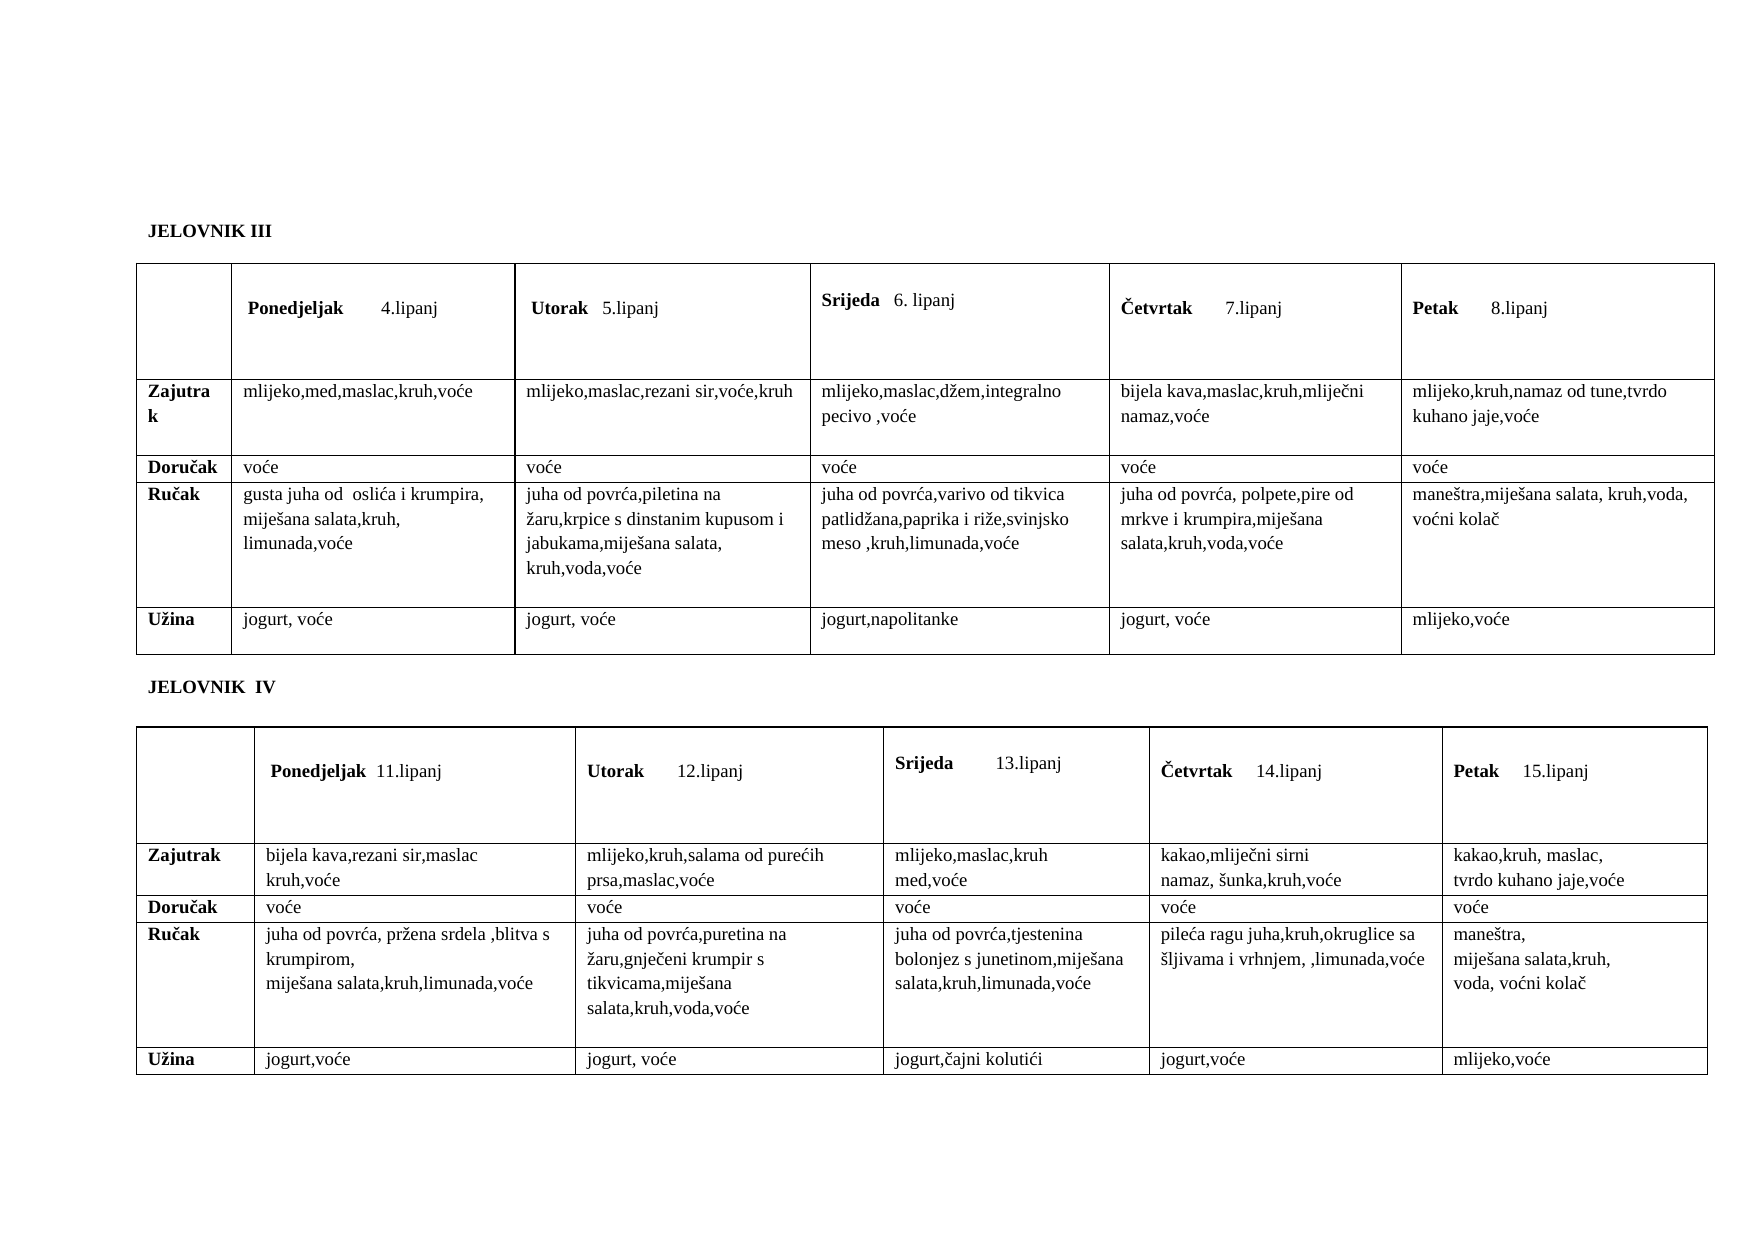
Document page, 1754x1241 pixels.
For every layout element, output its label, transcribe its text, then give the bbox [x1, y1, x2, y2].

table_cell jogurt, voće [1110, 608, 1401, 653]
table_cell kakao,mliječni sirni namaz, šunka,kruh,voće [1150, 844, 1442, 895]
table_cell Doručak [137, 456, 231, 482]
table_cell Doručak [137, 896, 254, 922]
table_header Petak 15.lipanj [1443, 728, 1707, 843]
table_cell pileća ragu juha,kruh,okruglice sa šljivama i vrhnjem, ,limunada,voće [1150, 923, 1442, 1047]
table_cell gusta juha od oslića i krumpira, miješana salata,kruh, limunada,voće [232, 483, 514, 607]
text JELOVNIK IV [148, 676, 1606, 698]
table_header Ponedjeljak 11.lipanj [255, 728, 575, 843]
table_cell maneštra, miješana salata,kruh, voda, voćni kolač [1443, 923, 1707, 1047]
table_cell Užina [137, 1048, 254, 1073]
table_cell Zajutrak [137, 380, 231, 455]
table_cell mlijeko,kruh,namaz od tune,tvrdo kuhano jaje,voće [1402, 380, 1714, 455]
table_header Četvrtak 7.lipanj [1110, 264, 1401, 379]
table_header [137, 264, 231, 379]
table_cell voće [884, 896, 1149, 922]
table_cell mlijeko,maslac,kruh med,voće [884, 844, 1149, 895]
table_cell mlijeko,maslac,rezani sir,voće,kruh [516, 380, 810, 455]
table_cell voće [1443, 896, 1707, 922]
table_cell voće [1402, 456, 1714, 482]
table_cell jogurt,čajni kolutići [884, 1048, 1149, 1073]
table_header Četvrtak 14.lipanj [1150, 728, 1442, 843]
table_cell maneštra,miješana salata, kruh,voda, voćni kolač [1402, 483, 1714, 607]
table_cell voće [1150, 896, 1442, 922]
table_cell juha od povrća,tjestenina bolonjez s junetinom,miješana salata,kruh,limunada,voće [884, 923, 1149, 1047]
table_cell juha od povrća,puretina na žaru,gnječeni krumpir s tikvicama,miješana salata,kruh,voda,voće [576, 923, 883, 1047]
table_cell jogurt,napolitanke [811, 608, 1109, 653]
table_cell mlijeko,voće [1402, 608, 1714, 653]
table_cell jogurt, voće [232, 608, 514, 653]
table_cell jogurt,voće [255, 1048, 575, 1073]
table_header Petak 8.lipanj [1402, 264, 1714, 379]
table_cell mlijeko,med,maslac,kruh,voće [232, 380, 514, 455]
table_header Srijeda 13.lipanj [884, 728, 1149, 843]
text JELOVNIK III [148, 219, 1606, 241]
table_cell mlijeko,kruh,salama od purećih prsa,maslac,voće [576, 844, 883, 895]
table_header Ponedjeljak 4.lipanj [232, 264, 514, 379]
table_header Utorak 12.lipanj [576, 728, 883, 843]
table_cell juha od povrća, polpete,pire od mrkve i krumpira,miješana salata,kruh,voda,voće [1110, 483, 1401, 607]
table_cell mlijeko,voće [1443, 1048, 1707, 1073]
table_cell jogurt, voće [516, 608, 810, 653]
table_cell jogurt, voće [576, 1048, 883, 1073]
table_header Utorak 5.lipanj [516, 264, 810, 379]
table_cell mlijeko,maslac,džem,integralno pecivo ,voće [811, 380, 1109, 455]
table_header [137, 728, 254, 843]
table_cell voće [1110, 456, 1401, 482]
table_cell kakao,kruh, maslac, tvrdo kuhano jaje,voće [1443, 844, 1707, 895]
table_cell voće [576, 896, 883, 922]
table_cell voće [255, 896, 575, 922]
table_cell Zajutrak [137, 844, 254, 895]
table_cell juha od povrća,varivo od tikvica patlidžana,paprika i riže,svinjsko meso ,kruh,limunada,voće [811, 483, 1109, 607]
table_cell Ručak [137, 923, 254, 1047]
table_header Srijeda 6. lipanj [811, 264, 1109, 379]
table_cell juha od povrća,piletina na žaru,krpice s dinstanim kupusom i jabukama,miješana salata, kruh,voda,voće [516, 483, 810, 607]
table_cell jogurt,voće [1150, 1048, 1442, 1073]
table_cell juha od povrća, pržena srdela ,blitva s krumpirom, miješana salata,kruh,limunada,voće [255, 923, 575, 1047]
table_cell Užina [137, 608, 231, 653]
table_cell voće [516, 456, 810, 482]
table_cell bijela kava,maslac,kruh,mliječni namaz,voće [1110, 380, 1401, 455]
table_cell bijela kava,rezani sir,maslac kruh,voće [255, 844, 575, 895]
table_cell Ručak [137, 483, 231, 607]
table_cell voće [811, 456, 1109, 482]
table_cell voće [232, 456, 514, 482]
